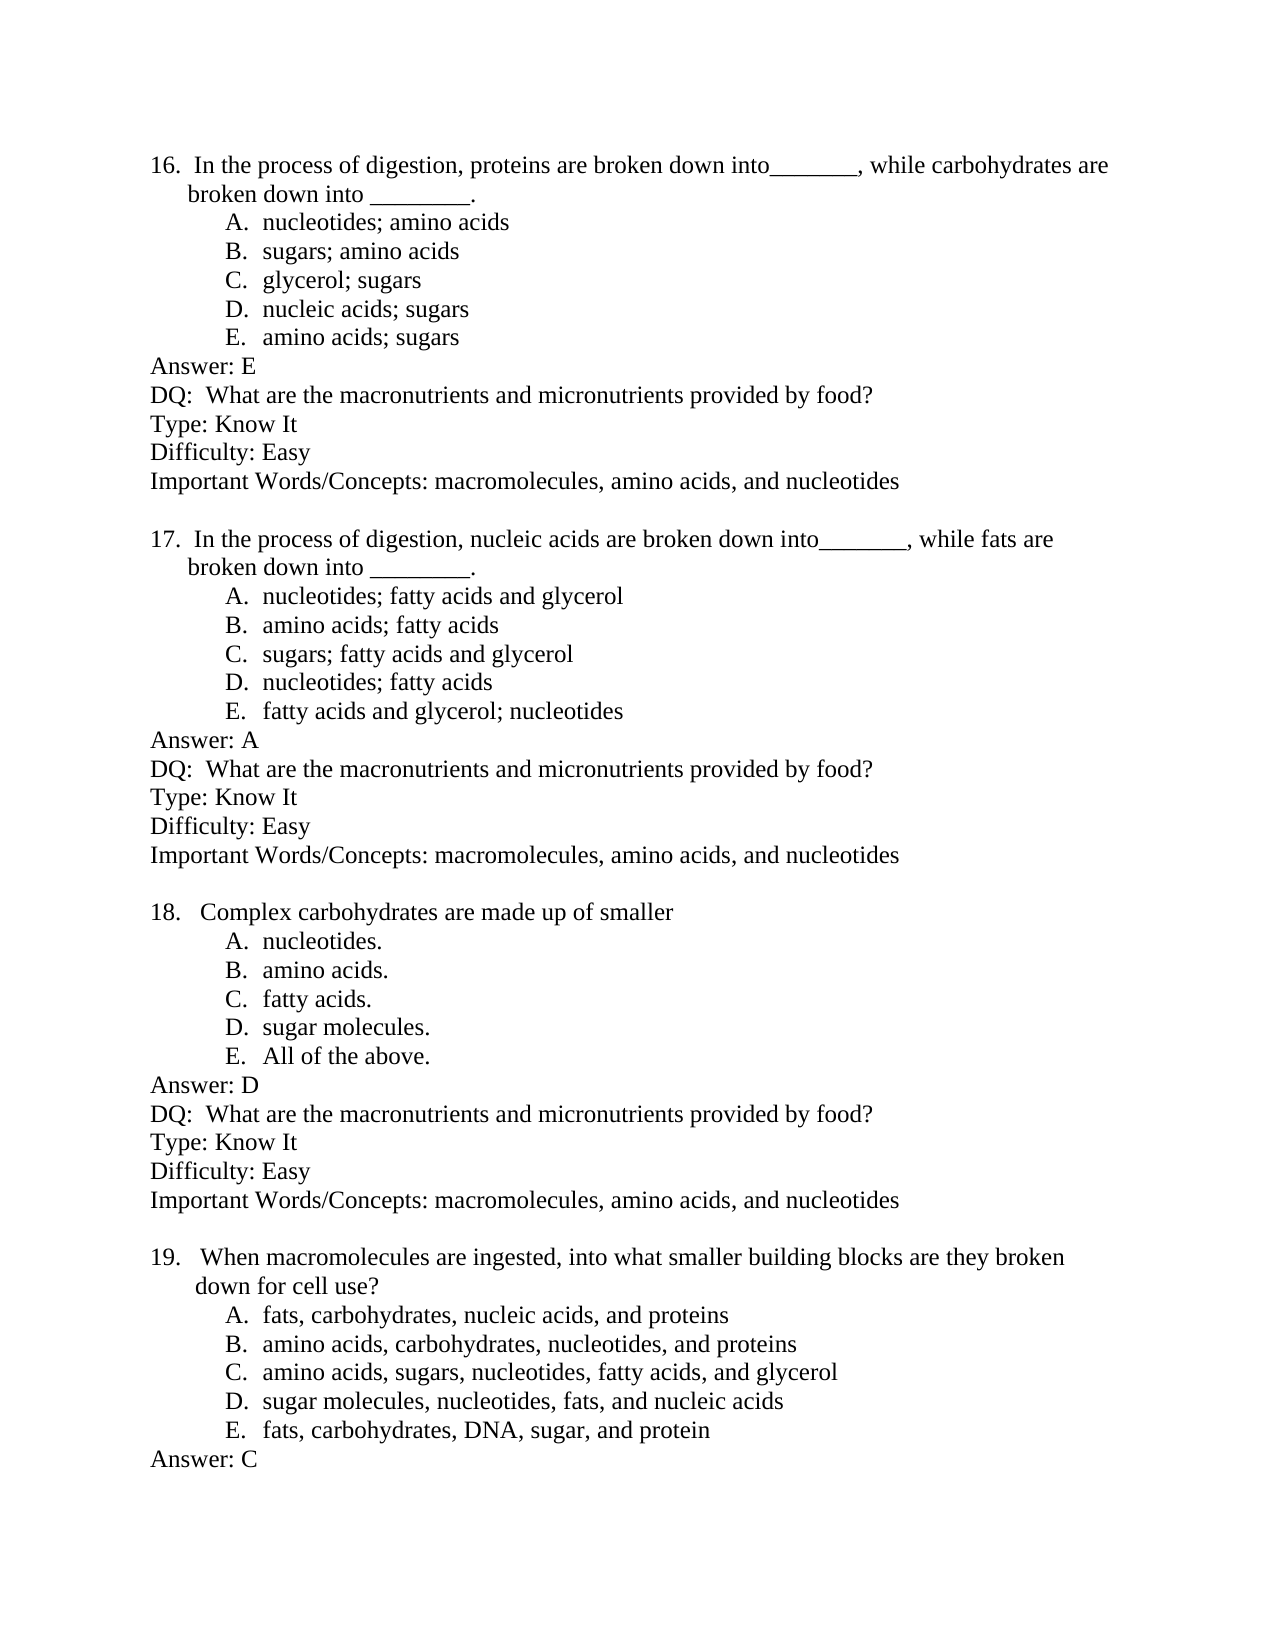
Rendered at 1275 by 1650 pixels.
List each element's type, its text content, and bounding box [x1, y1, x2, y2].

list fats, carbohydrates, DNA, sugar, and protein [225, 1415, 1125, 1444]
text Answer: D [150, 1070, 1125, 1099]
list nucleotides. [225, 926, 1125, 955]
list amino acids, carbohydrates, nucleotides, and proteins [225, 1329, 1125, 1357]
list sugars; fatty acids and glycerol [225, 639, 1125, 667]
list nucleotides; fatty acids [225, 667, 1125, 696]
list nucleotides; amino acids [225, 207, 1125, 236]
list All of the above. [225, 1041, 1125, 1070]
text Answer: E [150, 351, 1125, 380]
text Difficulty: Easy [150, 811, 1125, 840]
list nucleotides; fatty acids and glycerol [225, 581, 1125, 610]
list amino acids; sugars [225, 322, 1125, 351]
list amino acids; fatty acids [225, 610, 1125, 639]
list fatty acids. [225, 984, 1125, 1012]
text 18. Complex carbohydrates are made up of smaller [150, 897, 1125, 926]
text DQ: What are the macronutrients and micronutrients provided by food? [150, 1099, 1125, 1127]
list nucleic acids; sugars [225, 294, 1125, 322]
text 19. When macromolecules are ingested, into what smaller building blocks are they broken down for cell use? [150, 1242, 1125, 1300]
text DQ: What are the macronutrients and micronutrients provided by food? [150, 380, 1125, 409]
text DQ: What are the macronutrients and micronutrients provided by food? [150, 754, 1125, 782]
text Important Words/Concepts: macromolecules, amino acids, and nucleotides [150, 840, 1125, 869]
text Type: Know It [150, 1127, 1125, 1156]
list sugar molecules. [225, 1012, 1125, 1041]
list sugars; amino acids [225, 236, 1125, 265]
text Answer: C [150, 1444, 1125, 1472]
text Important Words/Concepts: macromolecules, amino acids, and nucleotides [150, 1185, 1125, 1214]
list fatty acids and glycerol; nucleotides [225, 696, 1125, 725]
list amino acids. [225, 955, 1125, 984]
list sugar molecules, nucleotides, fats, and nucleic acids [225, 1386, 1125, 1415]
list fats, carbohydrates, nucleic acids, and proteins [225, 1300, 1125, 1329]
list glycerol; sugars [225, 265, 1125, 294]
text 17. In the process of digestion, nucleic acids are broken down into_______, while fats are broken down into ________. [150, 524, 1125, 581]
list amino acids, sugars, nucleotides, fatty acids, and glycerol [225, 1357, 1125, 1386]
text Important Words/Concepts: macromolecules, amino acids, and nucleotides [150, 466, 1125, 495]
text 16. In the process of digestion, proteins are broken down into_______, while carbohydrates are broken down into ________. [150, 150, 1125, 207]
text Type: Know It [150, 782, 1125, 811]
text Difficulty: Easy [150, 437, 1125, 466]
text Difficulty: Easy [150, 1156, 1125, 1185]
text Type: Know It [150, 409, 1125, 437]
text Answer: A [150, 725, 1125, 754]
